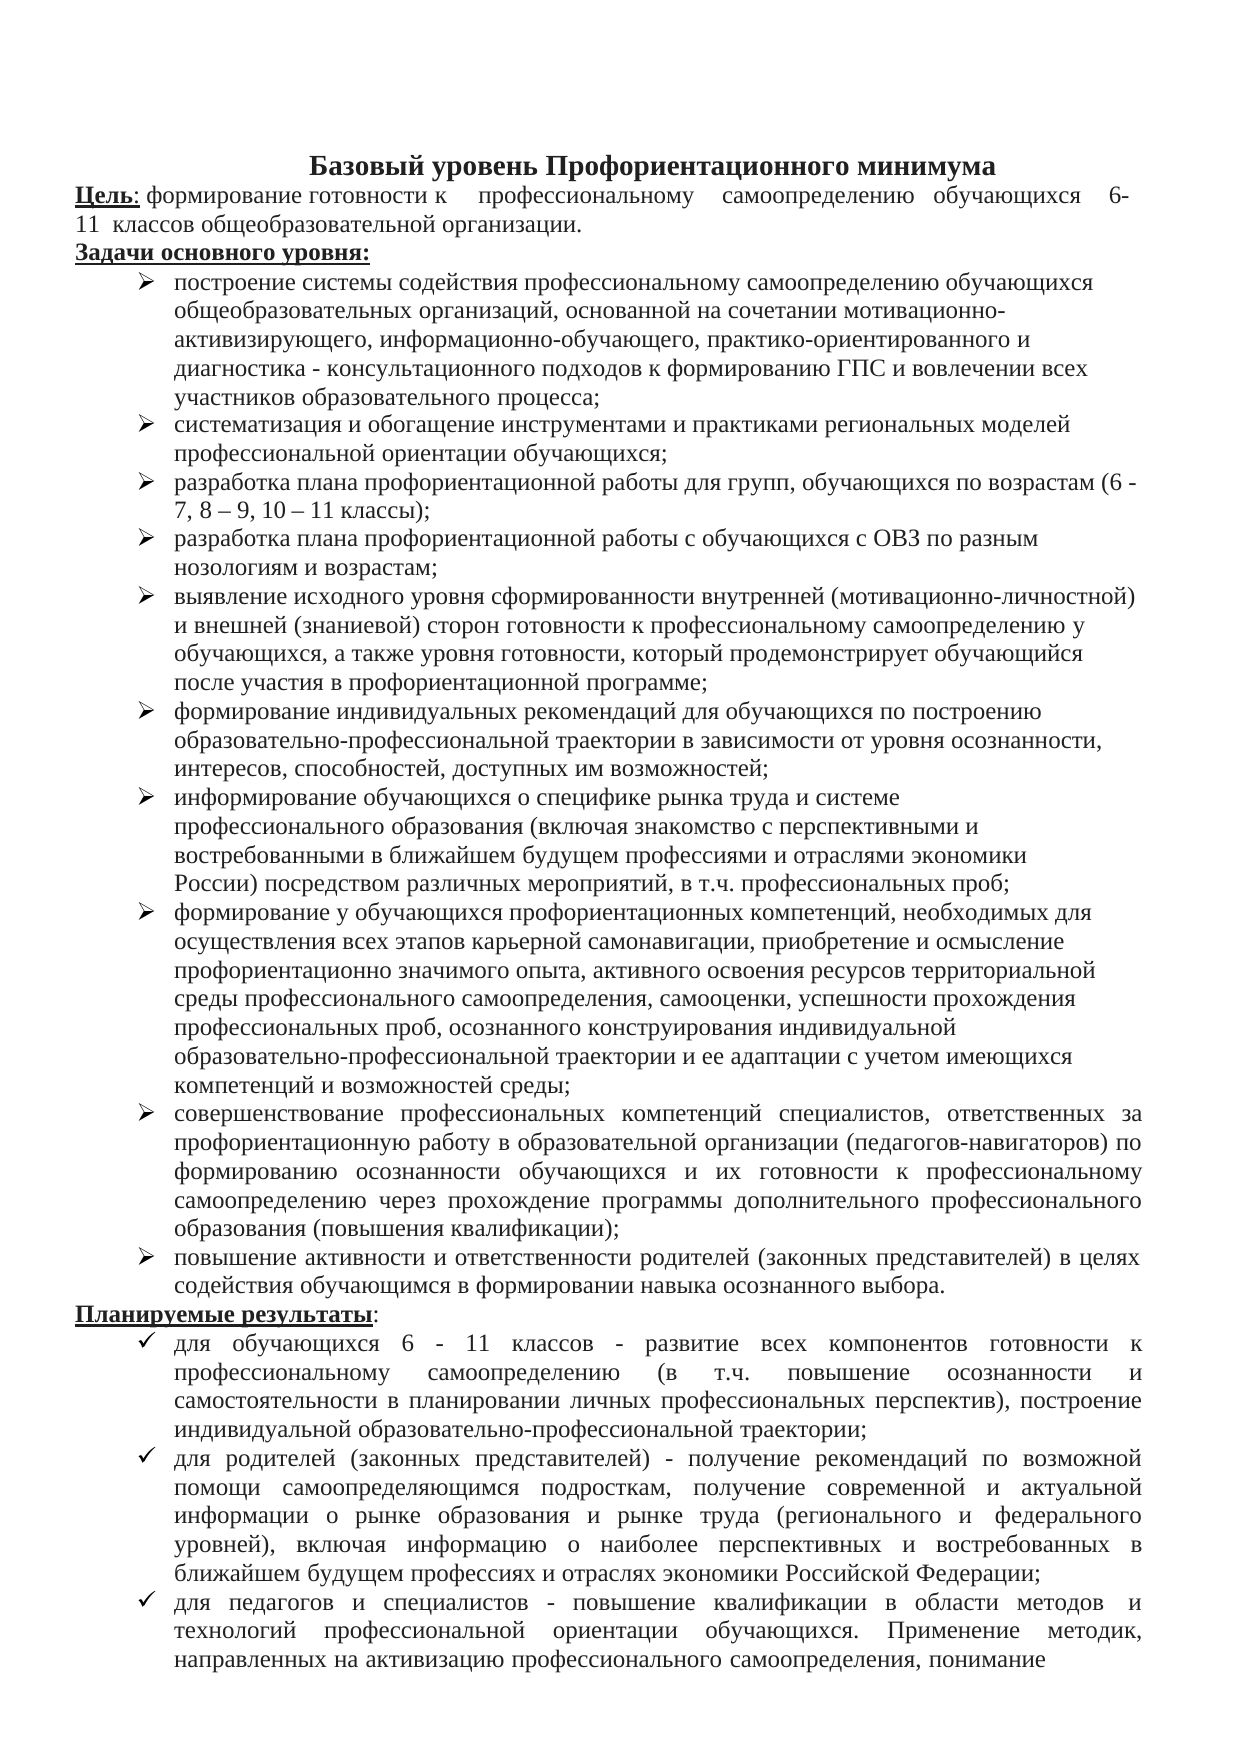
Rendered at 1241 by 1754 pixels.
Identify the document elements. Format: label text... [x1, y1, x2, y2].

list повышение активности и ответственности родителей (законных представителей) в целях содействия обучающимся в формировании навыка осознанного выбора. [136, 1242, 1141, 1299]
list для педагогов и специалистов - повышение квалификации в области методов и технологий профессиональной ориентации обучающихся. Применение методик, направленных на активизацию профессионального самоопределения, понимание [136, 1587, 1142, 1673]
list формирование у обучающихся профориентационных компетенций, необходимых для осуществления всех этапов карьерной самонавигации, приобретение и осмысление профориентационно значимого опыта, активного освоения ресурсов территориальной среды профессионального самоопределения, самооценки, успешности прохождения профессиональных проб, осознанного конструирования индивидуальной образовательно-профессиональной траектории и ее адаптации с учетом имеющихся компетенций и возможностей среды; [136, 897, 1097, 1098]
list построение системы содействия профессиональному самоопределению обучающихся общеобразовательных организаций, основанной на сочетании мотивационно- активизирующего, информационно-обучающего, практико-ориентированного и диагностика - консультационного подходов к формированию ГПС и вовлечении всех участников образовательного процесса; [136, 267, 1094, 410]
list систематизация и обогащение инструментами и практиками региональных моделей профессиональной ориентации обучающихся; [136, 410, 1072, 467]
list разработка плана профориентационной работы с обучающихся с ОВЗ по разным нозологиям и возрастам; [136, 524, 1040, 581]
list выявление исходного уровня сформированности внутренней (мотивационно-личностной) и внешней (знаниевой) сторон готовности к профессиональному самоопределению у обучающихся, а также уровня готовности, который продемонстрирует обучающийся после участия в профориентационной программе; [136, 581, 1136, 696]
text Цель: формирование готовности к профессиональному самоопределению обучающихся 6-11 классов общеобразовательной организации. [75, 181, 1142, 237]
list для родителей (законных представителей) - получение рекомендаций по возможной помощи самоопределяющимся подросткам, получение современной и актуальной информации о рынке образования и рынке труда (регионального и федерального уровней), включая информацию о наиболее перспективных и востребованных в ближайшем будущем профессиях и отраслях экономики Российской Федерации; [136, 1443, 1142, 1587]
list формирование индивидуальных рекомендаций для обучающихся по построению образовательно-профессиональной траектории в зависимости от уровня осознанности, интересов, способностей, доступных им возможностей; [136, 696, 1103, 782]
list для обучающихся 6 - 11 классов - развитие всех компонентов готовности к профессиональному самоопределению (в т.ч. повышение осознанности и самостоятельности в планировании личных профессиональных перспектив), построение индивидуальной образовательно-профессиональной траектории; [136, 1328, 1143, 1443]
list совершенствование профессиональных компетенций специалистов, ответственных за профориентационную работу в образовательной организации (педагогов-навигаторов) по формированию осознанности обучающихся и их готовности к профессиональному самоопределению через прохождение программы дополнительного профессионального образования (повышения квалификации); [136, 1098, 1143, 1242]
list разработка плана профориентационной работы для групп, обучающихся по возрастам (6 - 7, 8 – 9, 10 – 11 классы); [136, 467, 1137, 524]
list информирование обучающихся о специфике рынка труда и системе профессионального образования (включая знакомство с перспективными и востребованными в ближайшем будущем профессиями и отраслями экономики России) посредством различных мероприятий, в т.ч. профессиональных проб; [136, 782, 1116, 897]
subtitle Задачи основного уровня: [75, 238, 1240, 267]
subtitle Планируемые результаты: [75, 1299, 1240, 1328]
subtitle Базовый уровень Профориентационного минимума [64, 153, 1240, 181]
